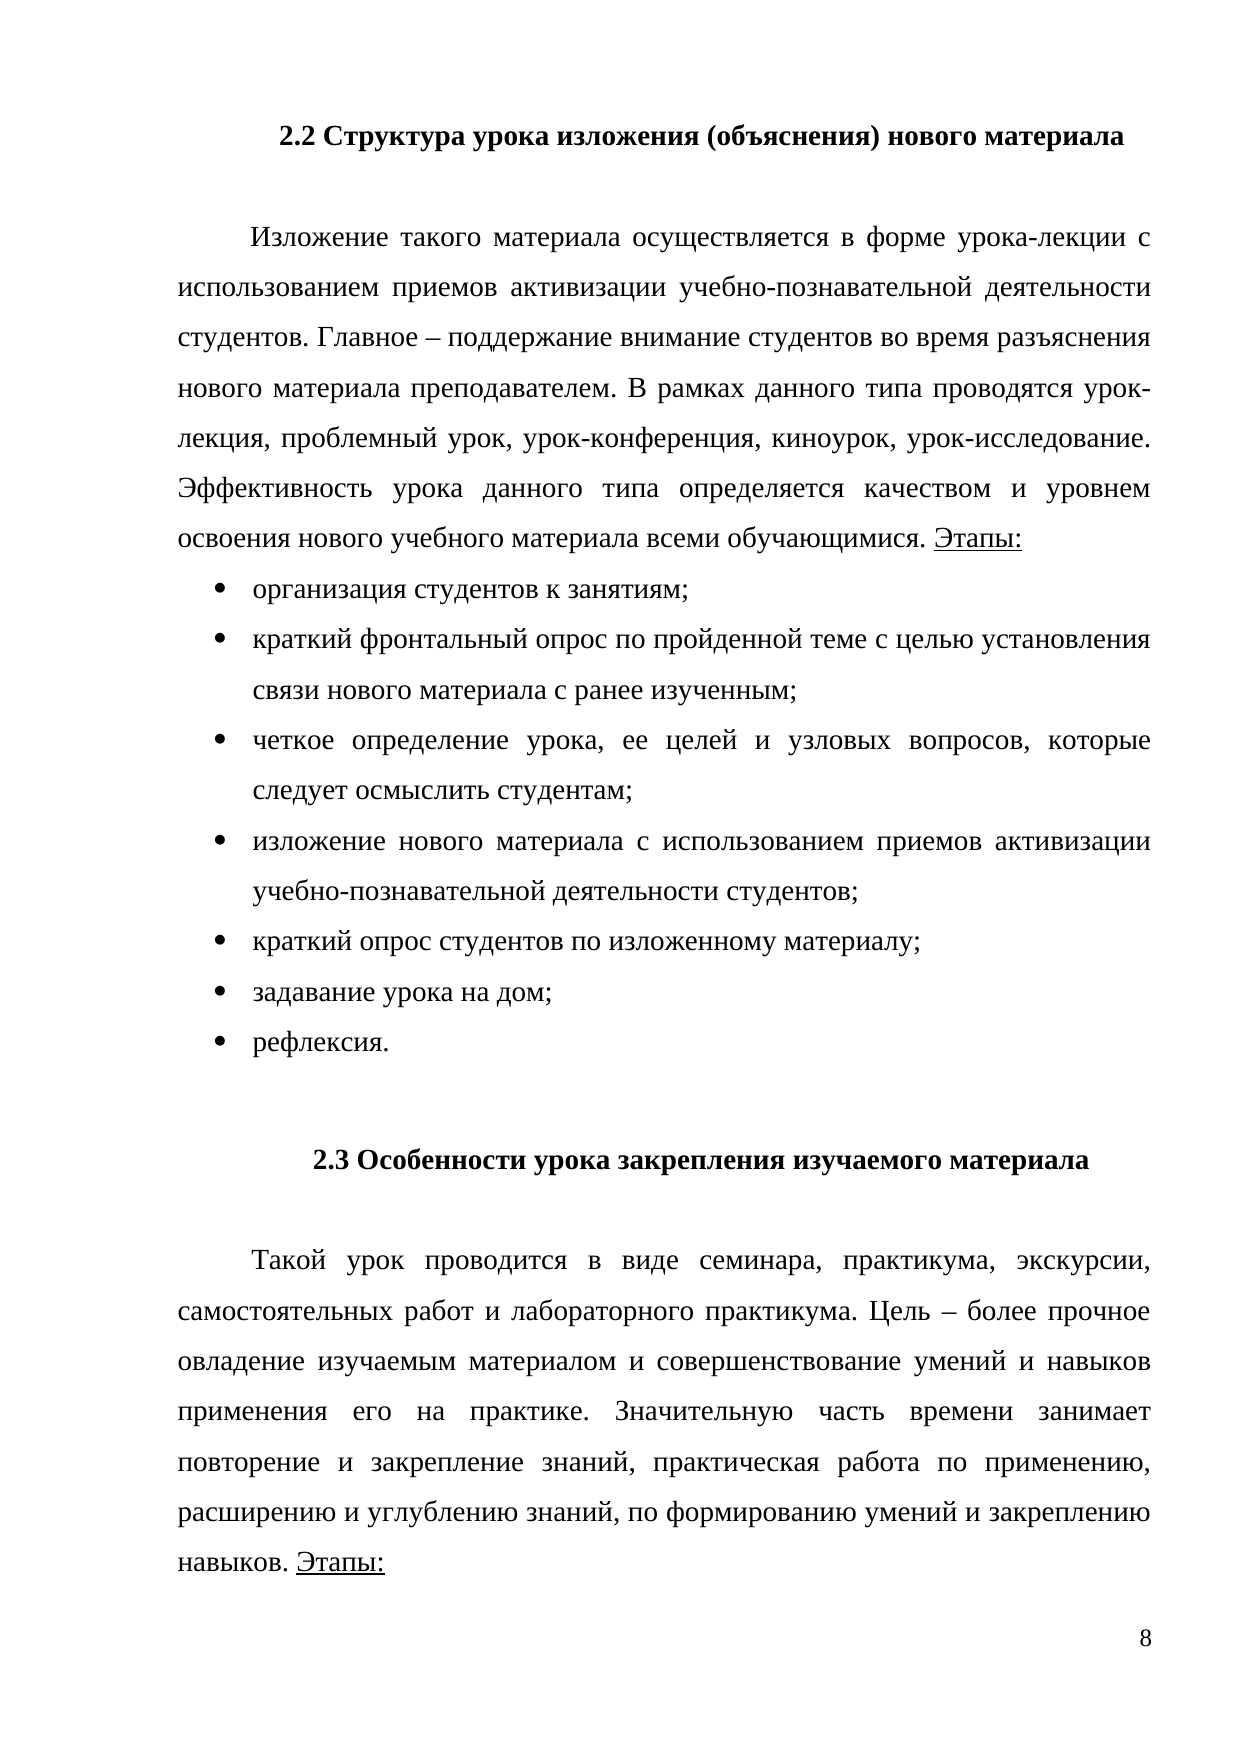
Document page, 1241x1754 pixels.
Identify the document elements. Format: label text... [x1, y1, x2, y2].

list организация студентов к занятиям; [215, 571, 1152, 604]
list 2.2 Структура урока изложения (объяснения) нового материала [252, 118, 1152, 152]
list краткий фронтальный опрос по пройденной теме с целью установления связи нового материала с ранее изученным; [215, 621, 1152, 705]
text 2.3 Особенности урока закрепления изучаемого материала [177, 1142, 1152, 1175]
list рефлексия. [215, 1024, 1152, 1058]
list изложение нового материала с использованием приемов активизации учебно-познавательной деятельности студентов; [215, 823, 1152, 907]
list краткий опрос студентов по изложенному материалу; [215, 923, 1152, 957]
list Изложение такого материала осуществляется в форме урока-лекции с использованием приемов активизации учебно-познавательной деятельности студентов. Главное – поддержание внимание студентов во время разъяснения нового материала преподавателем. В рамках данного типа проводятся урок-лекция, проблемный урок, урок-конференция, киноурок, урок-исследование. Эффективность урока данного типа определяется качеством и уровнем освоения нового учебного материала всеми обучающимися. Этапы: [177, 219, 1152, 554]
list четкое определение урока, ее целей и узловых вопросов, которые следует осмыслить студентам; [215, 722, 1152, 806]
text Такой урок проводится в виде семинара, практикума, экскурсии, самостоятельных работ и лабораторного практикума. Цель – более прочное овладение изучаемым материалом и совершенствование умений и навыков применения его на практике. Значительную часть времени занимает повторение и закрепление знаний, практическая работа по применению, расширению и углублению знаний, по формированию умений и закреплению навыков. Этапы: [177, 1242, 1152, 1578]
list задавание урока на дом; [215, 974, 1152, 1008]
